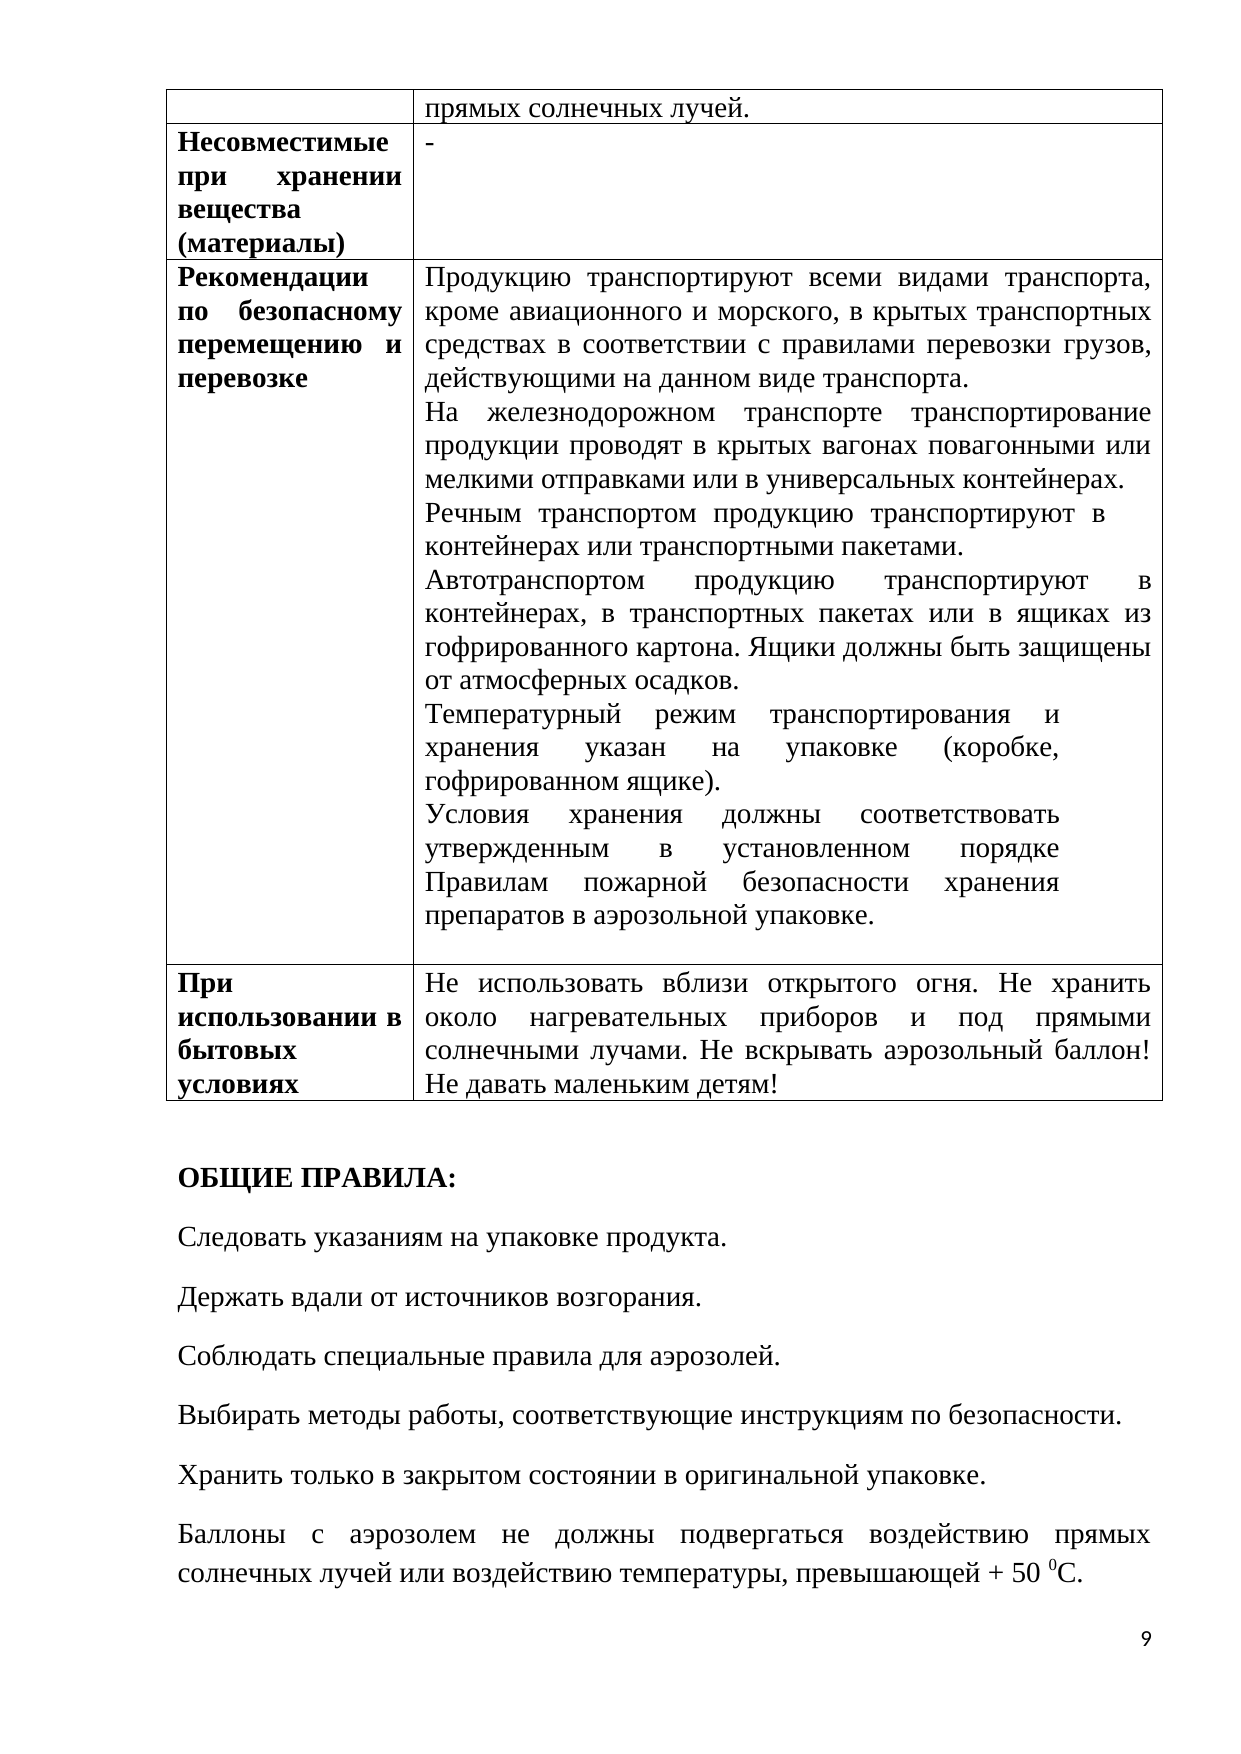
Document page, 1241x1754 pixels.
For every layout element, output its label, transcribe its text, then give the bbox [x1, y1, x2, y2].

text ОБЩИЕ ПРАВИЛА: [177, 1160, 1152, 1193]
table_cell Несовместимые при хранении вещества (материалы) [167, 124, 413, 258]
text Соблюдать специальные правила для аэрозолей. [177, 1338, 1152, 1372]
text Хранить только в закрытом состоянии в оригинальной упаковке. [177, 1457, 1152, 1490]
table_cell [414, 90, 1162, 123]
text Следовать указаниям на упаковке продукта. [177, 1219, 1152, 1253]
table_cell Не использовать вблизи открытого огня. Не хранить около нагревательных приборов и под прямыми солнечными лучами. Не вскрывать аэрозольный баллон! Не давать маленьким детям! [414, 965, 1162, 1099]
table_cell Продукцию транспортируют всеми видами транспорта, кроме авиационного и морского, в крытых транспортных средствах в соответствии с правилами перевозки грузов, действующими на данном виде транспорта. На железнодорожном транспорте транспортирование продукции проводят в крытых вагонах повагонными или мелкими отправками или в универсальных контейнерах. Речным транспортом продукцию транспортируют в контейнерах или транспортными пакетами. Автотранспортом продукцию транспортируют в контейнерах, в транспортных пакетах или в ящиках из гофрированного картона. Ящики должны быть защищены от атмосферных осадков. Температурный режим транспортирования и хранения указан на упаковке (коробке, гофрированном ящике). Условия хранения должны соответствовать утвержденным в установленном порядке Правилам пожарной безопасности хранения препаратов в аэрозольной упаковке. [414, 260, 1162, 964]
text Баллоны с аэрозолем не должны подвергаться воздействию прямых солнечных лучей или воздействию температуры, превышающей + 50 0С. [177, 1516, 1152, 1588]
text Держать вдали от источников возгорания. [177, 1279, 1152, 1312]
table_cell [167, 90, 413, 123]
table_cell При использовании в бытовых условиях [167, 965, 413, 1099]
table_cell Рекомендации по безопасному перемещению и перевозке [167, 260, 413, 964]
text Выбирать методы работы, соответствующие инструкциям по безопасности. [177, 1397, 1152, 1431]
table_cell - [414, 124, 1162, 258]
